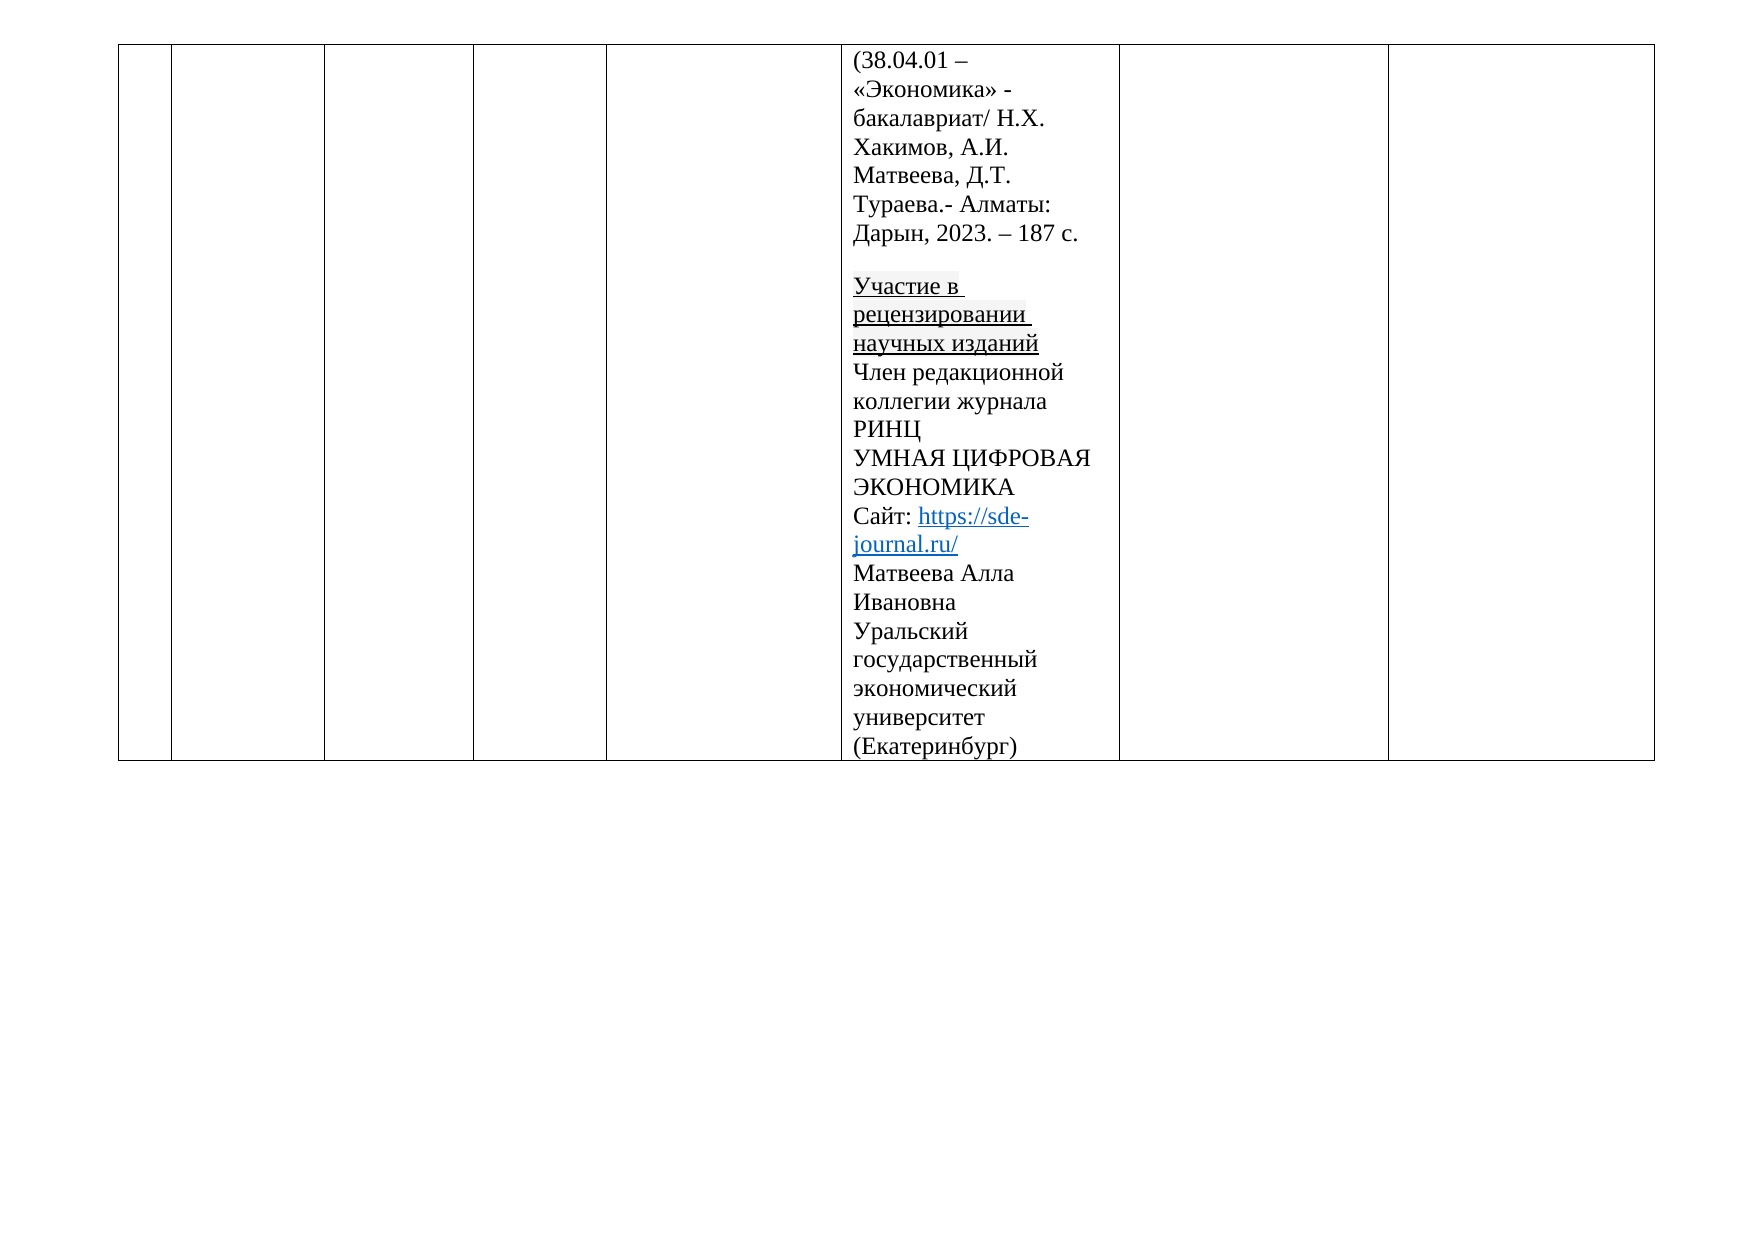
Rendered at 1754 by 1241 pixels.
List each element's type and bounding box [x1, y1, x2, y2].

table_cell [1389, 45, 1654, 759]
table_cell [474, 45, 606, 759]
table_cell [842, 45, 1119, 759]
table_cell [607, 45, 841, 759]
table_cell [325, 45, 473, 759]
table_cell [1120, 45, 1388, 759]
table_cell [172, 45, 324, 759]
table_cell [119, 45, 171, 759]
